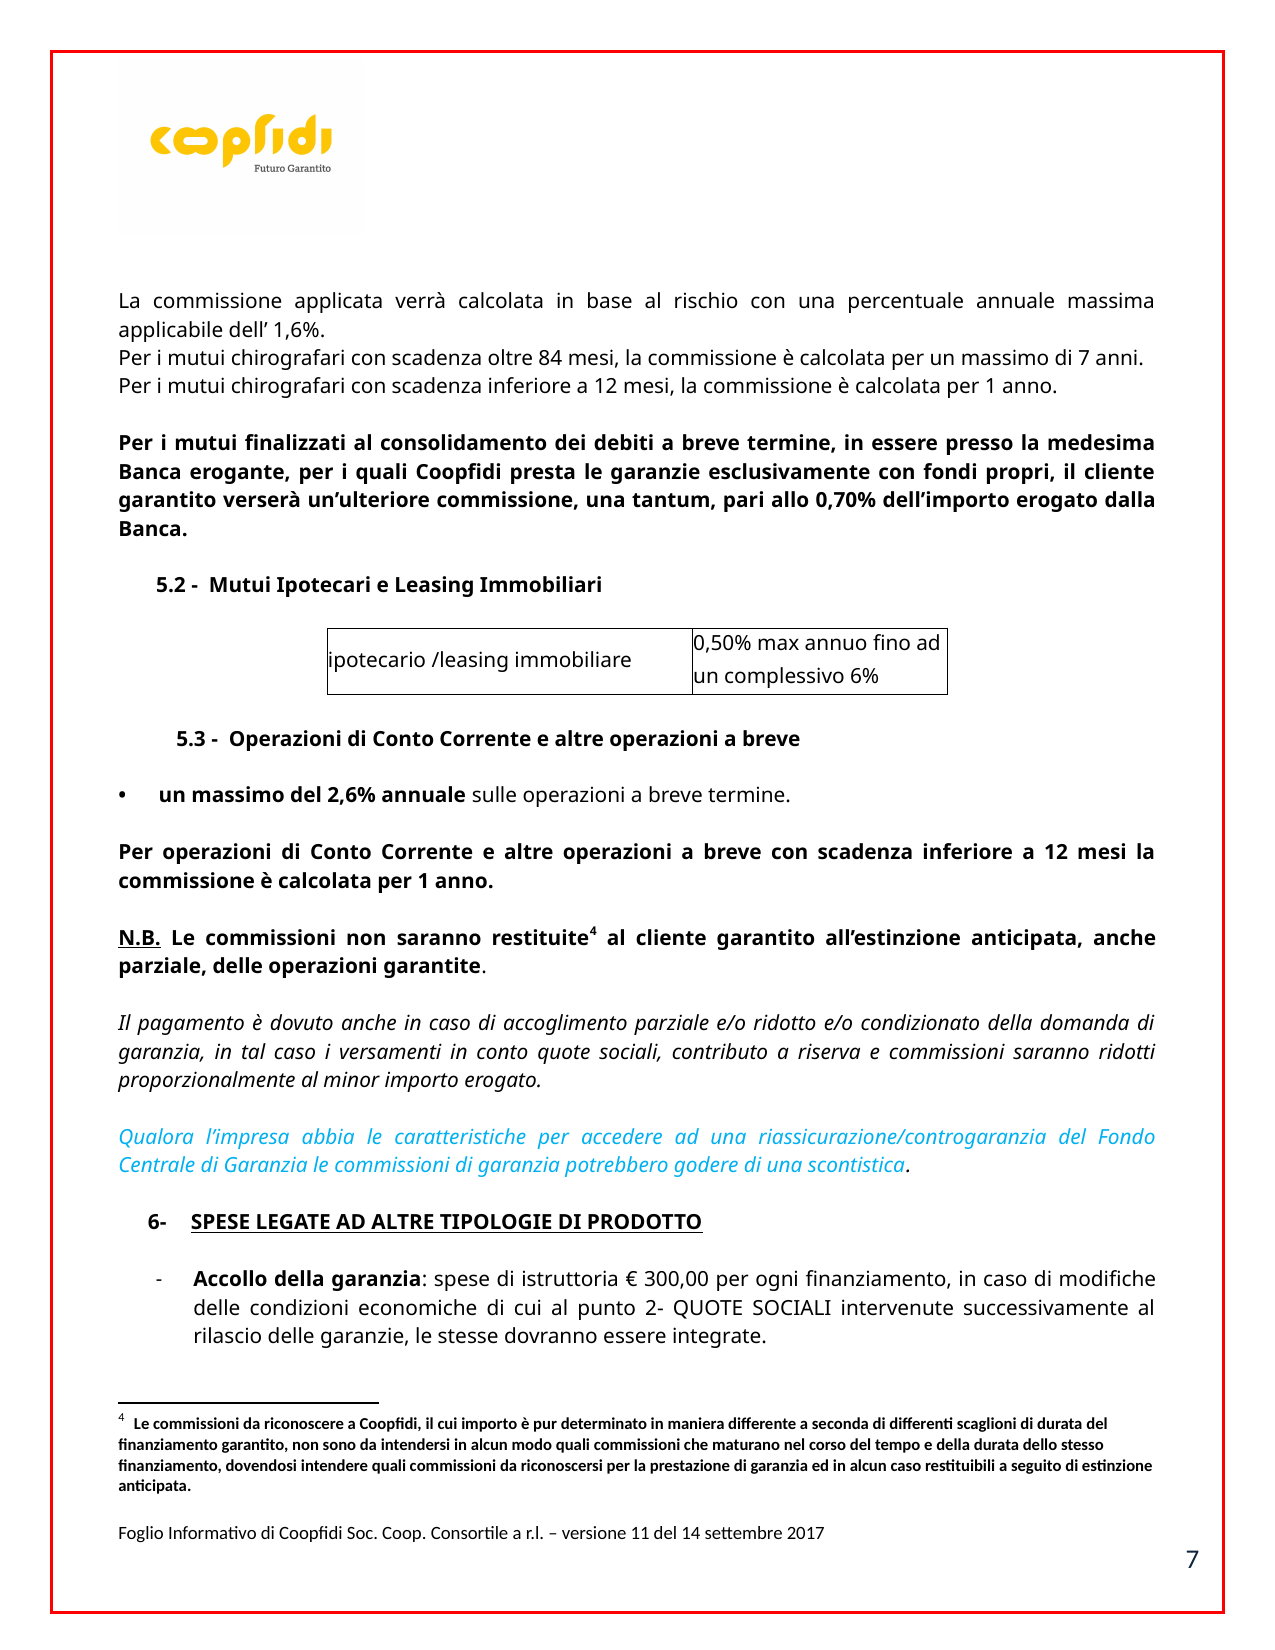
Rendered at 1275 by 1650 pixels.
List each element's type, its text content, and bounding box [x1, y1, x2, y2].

text 5.2 - Mutui Ipotecari e Leasing Immobiliari [118, 571, 1157, 599]
text Per i mutui chirografari con scadenza inferiore a 12 mesi, la commissione è calcolata per 1 anno. [118, 372, 1157, 400]
text Qualora l’impresa abbia le caratteristiche per accedere ad una riassicurazione/controgaranzia del Fondo Centrale di Garanzia le commissioni di garanzia potrebbero godere di una scontistica. [118, 1122, 1157, 1179]
text • un massimo del 2,6% annuale sulle operazioni a breve termine. [118, 781, 1157, 809]
list Accollo della garanzia: spese di istruttoria € 300,00 per ogni finanziamento, in caso di modifiche delle condizioni economiche di cui al punto 2- QUOTE SOCIALI intervenute successivamente al rilascio delle garanzie, le stesse dovranno essere integrate. [156, 1264, 1157, 1349]
text N.B. Le commissioni non saranno restituite al cliente garantito all’estinzione anticipata, anche parziale, delle operazioni garantite. [118, 923, 1157, 1008]
text Per i mutui chirografari con scadenza oltre 84 mesi, la commissione è calcolata per un massimo di 7 anni. [118, 343, 1157, 372]
text La commissione applicata verrà calcolata in base al rischio con una percentuale annuale massima applicabile dell’ 1,6%. [118, 286, 1157, 343]
text Il pagamento è dovuto anche in caso di accoglimento parziale e/o ridotto e/o condizionato della domanda di garanzia, in tal caso i versamenti in conto quote sociali, contributo a riserva e commissioni saranno ridotti proporzionalmente al minor importo erogato. [118, 1008, 1157, 1094]
table_header 0,50% max annuo fino ad un complessivo 6% [693, 629, 947, 694]
picture [118, 59, 365, 234]
table_header ipotecario /leasing immobiliare [328, 629, 692, 694]
text Per operazioni di Conto Corrente e altre operazioni a breve con scadenza inferiore a 12 mesi la commissione è calcolata per 1 anno. [118, 837, 1157, 894]
text 5.3 - Operazioni di Conto Corrente e altre operazioni a breve [118, 724, 1157, 752]
list SPESE LEGATE AD ALTRE TIPOLOGIE DI PRODOTTO [148, 1207, 1157, 1236]
text Per i mutui finalizzati al consolidamento dei debiti a breve termine, in essere presso la medesima Banca erogante, per i quali Coopfidi presta le garanzie esclusivamente con fondi propri, il cliente garantito verserà un’ulteriore commissione, una tantum, pari allo 0,70% dell’importo erogato dalla Banca. [118, 428, 1157, 542]
